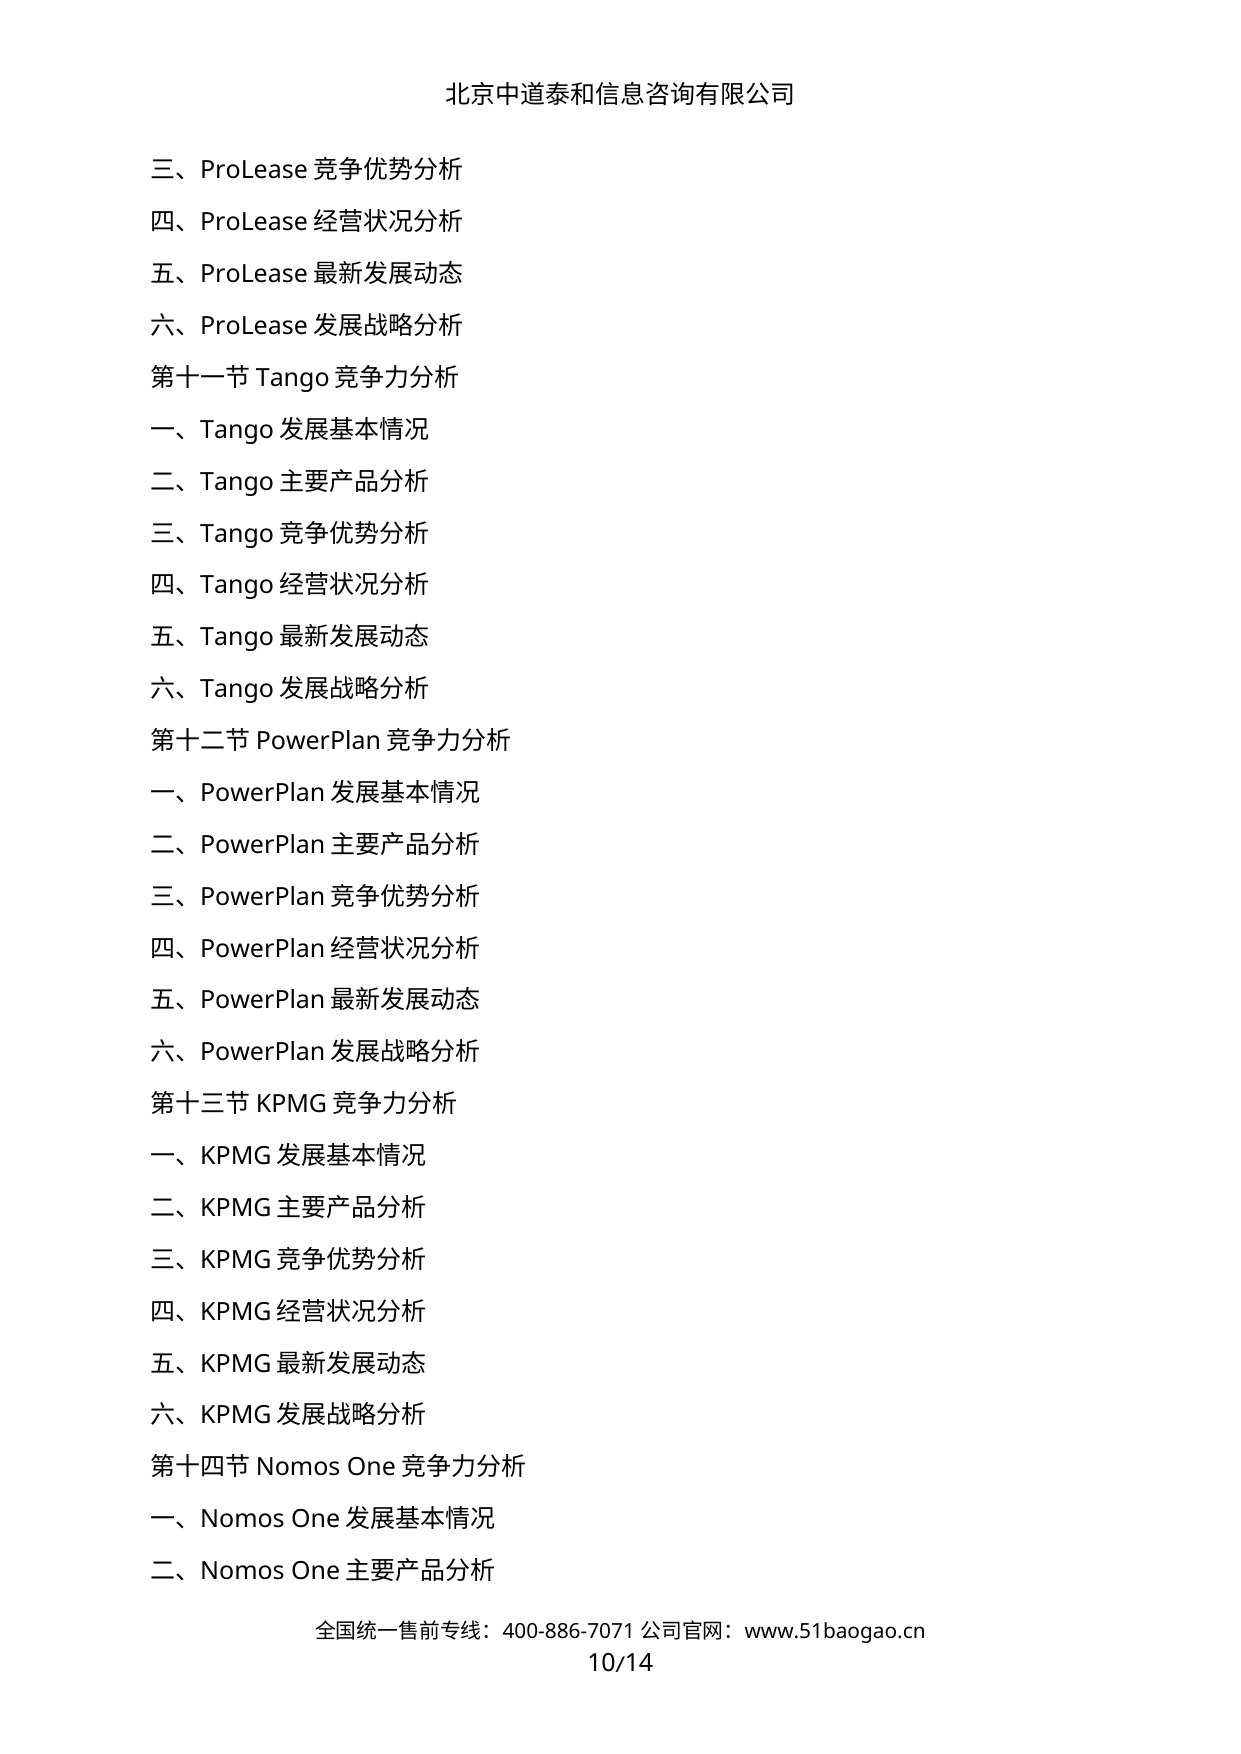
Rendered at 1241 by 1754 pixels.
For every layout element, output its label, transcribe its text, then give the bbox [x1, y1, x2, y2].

text 二、Nomos One主要产品分析 [150, 1551, 1090, 1587]
text 六、ProLease发展战略分析 [150, 306, 1090, 342]
text 一、Nomos One发展基本情况 [150, 1499, 1090, 1535]
text 第十一节 Tango竞争力分析 [150, 357, 1090, 394]
text 六、PowerPlan发展战略分析 [150, 1032, 1090, 1068]
text 四、Tango经营状况分析 [150, 565, 1090, 601]
text 三、Tango竞争优势分析 [150, 513, 1090, 549]
text 五、Tango最新发展动态 [150, 617, 1090, 653]
text 三、ProLease竞争优势分析 [150, 150, 1090, 186]
text 六、KPMG发展战略分析 [150, 1395, 1090, 1431]
text 五、PowerPlan最新发展动态 [150, 980, 1090, 1016]
text 第十三节 KPMG竞争力分析 [150, 1084, 1090, 1120]
text 二、PowerPlan主要产品分析 [150, 824, 1090, 861]
text 一、KPMG发展基本情况 [150, 1136, 1090, 1172]
text 一、Tango发展基本情况 [150, 409, 1090, 446]
text 二、KPMG主要产品分析 [150, 1187, 1090, 1224]
text 五、ProLease最新发展动态 [150, 254, 1090, 290]
text 二、Tango主要产品分析 [150, 461, 1090, 497]
text 四、PowerPlan经营状况分析 [150, 928, 1090, 964]
text 三、PowerPlan竞争优势分析 [150, 876, 1090, 912]
text 三、KPMG竞争优势分析 [150, 1239, 1090, 1276]
text 五、KPMG最新发展动态 [150, 1343, 1090, 1379]
text 四、ProLease经营状况分析 [150, 202, 1090, 238]
text 第十四节 Nomos One竞争力分析 [150, 1447, 1090, 1483]
text 四、KPMG经营状况分析 [150, 1291, 1090, 1327]
text 第十二节 PowerPlan竞争力分析 [150, 721, 1090, 757]
text 六、Tango发展战略分析 [150, 669, 1090, 705]
text 一、PowerPlan发展基本情况 [150, 772, 1090, 809]
